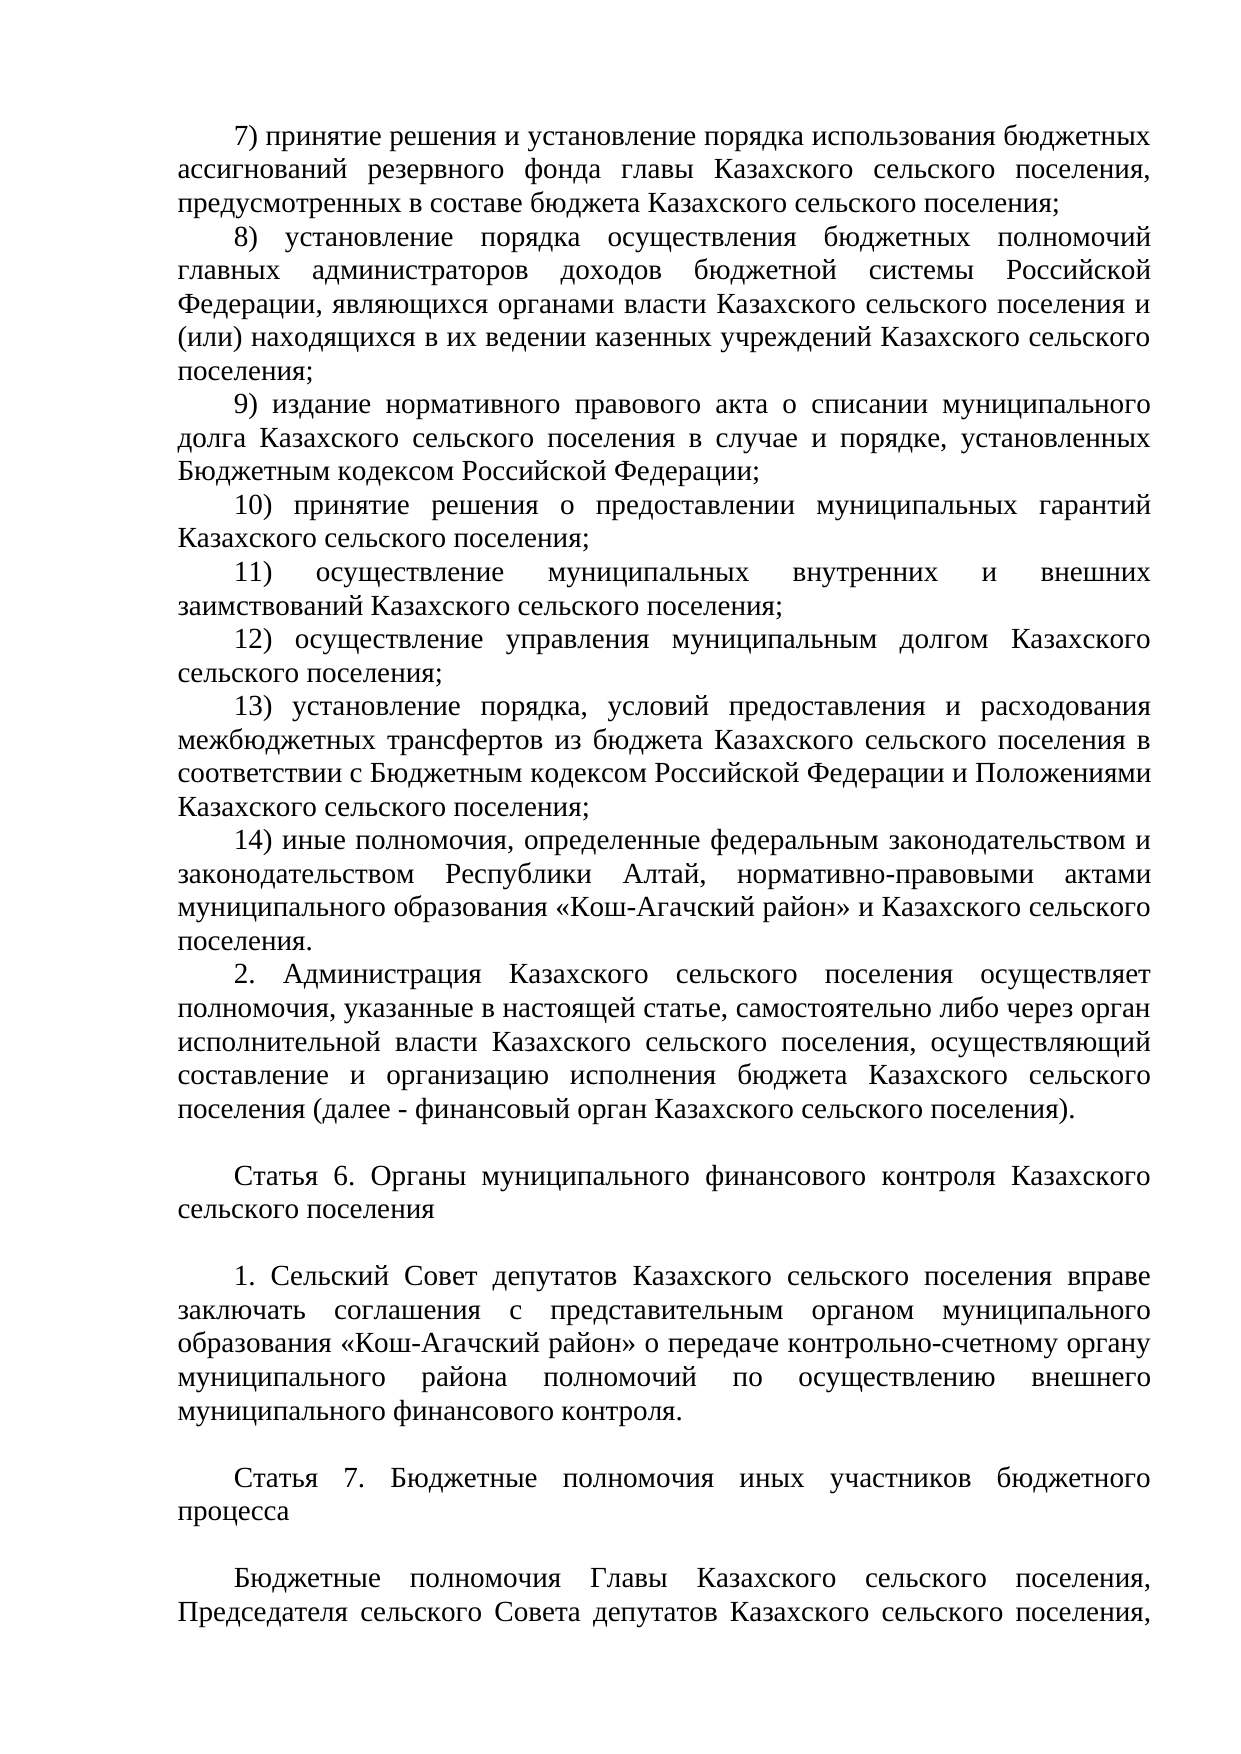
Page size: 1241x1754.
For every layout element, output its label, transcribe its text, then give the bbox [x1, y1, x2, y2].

text 11) осуществление муниципальных внутренних и внешних заимствований Казахского сельского поселения; [177, 554, 1152, 621]
text 2. Администрация Казахского сельского поселения осуществляет полномочия, указанные в настоящей статье, самостоятельно либо через орган исполнительной власти Казахского сельского поселения, осуществляющий составление и организацию исполнения бюджета Казахского сельского поселения (далее - финансовый орган Казахского сельского поселения). [177, 957, 1152, 1124]
text 8) установление порядка осуществления бюджетных полномочий главных администраторов доходов бюджетной системы Российской Федерации, являющихся органами власти Казахского сельского поселения и (или) находящихся в их ведении казенных учреждений Казахского сельского поселения; [177, 219, 1152, 386]
text 7) принятие решения и установление порядка использования бюджетных ассигнований резервного фонда главы Казахского сельского поселения, предусмотренных в составе бюджета Казахского сельского поселения; [177, 118, 1152, 219]
text 13) установление порядка, условий предоставления и расходования межбюджетных трансфертов из бюджета Казахского сельского поселения в соответствии с Бюджетным кодексом Российской Федерации и Положениями Казахского сельского поселения; [177, 688, 1152, 822]
text 14) иные полномочия, определенные федеральным законодательством и законодательством Республики Алтай, нормативно-правовыми актами муниципального образования «Кош-Агачский район» и Казахского сельского поселения. [177, 822, 1152, 957]
text 12) осуществление управления муниципальным долгом Казахского сельского поселения; [177, 621, 1152, 688]
text 9) издание нормативного правового акта о списании муниципального долга Казахского сельского поселения в случае и порядке, установленных Бюджетным кодексом Российской Федерации; [177, 386, 1152, 487]
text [177, 1560, 1152, 1627]
text 10) принятие решения о предоставлении муниципальных гарантий Казахского сельского поселения; [177, 487, 1152, 554]
text Статья 6. Органы муниципального финансового контроля Казахского сельского поселения [177, 1158, 1152, 1225]
text 1. Сельский Совет депутатов Казахского сельского поселения вправе заключать соглашения с представительным органом муниципального образования «Кош-Агачский район» о передаче контрольно-счетному органу муниципального района полномочий по осуществлению внешнего муниципального финансового контроля. [177, 1258, 1152, 1426]
text Статья 7. Бюджетные полномочия иных участников бюджетного процесса [177, 1460, 1152, 1527]
